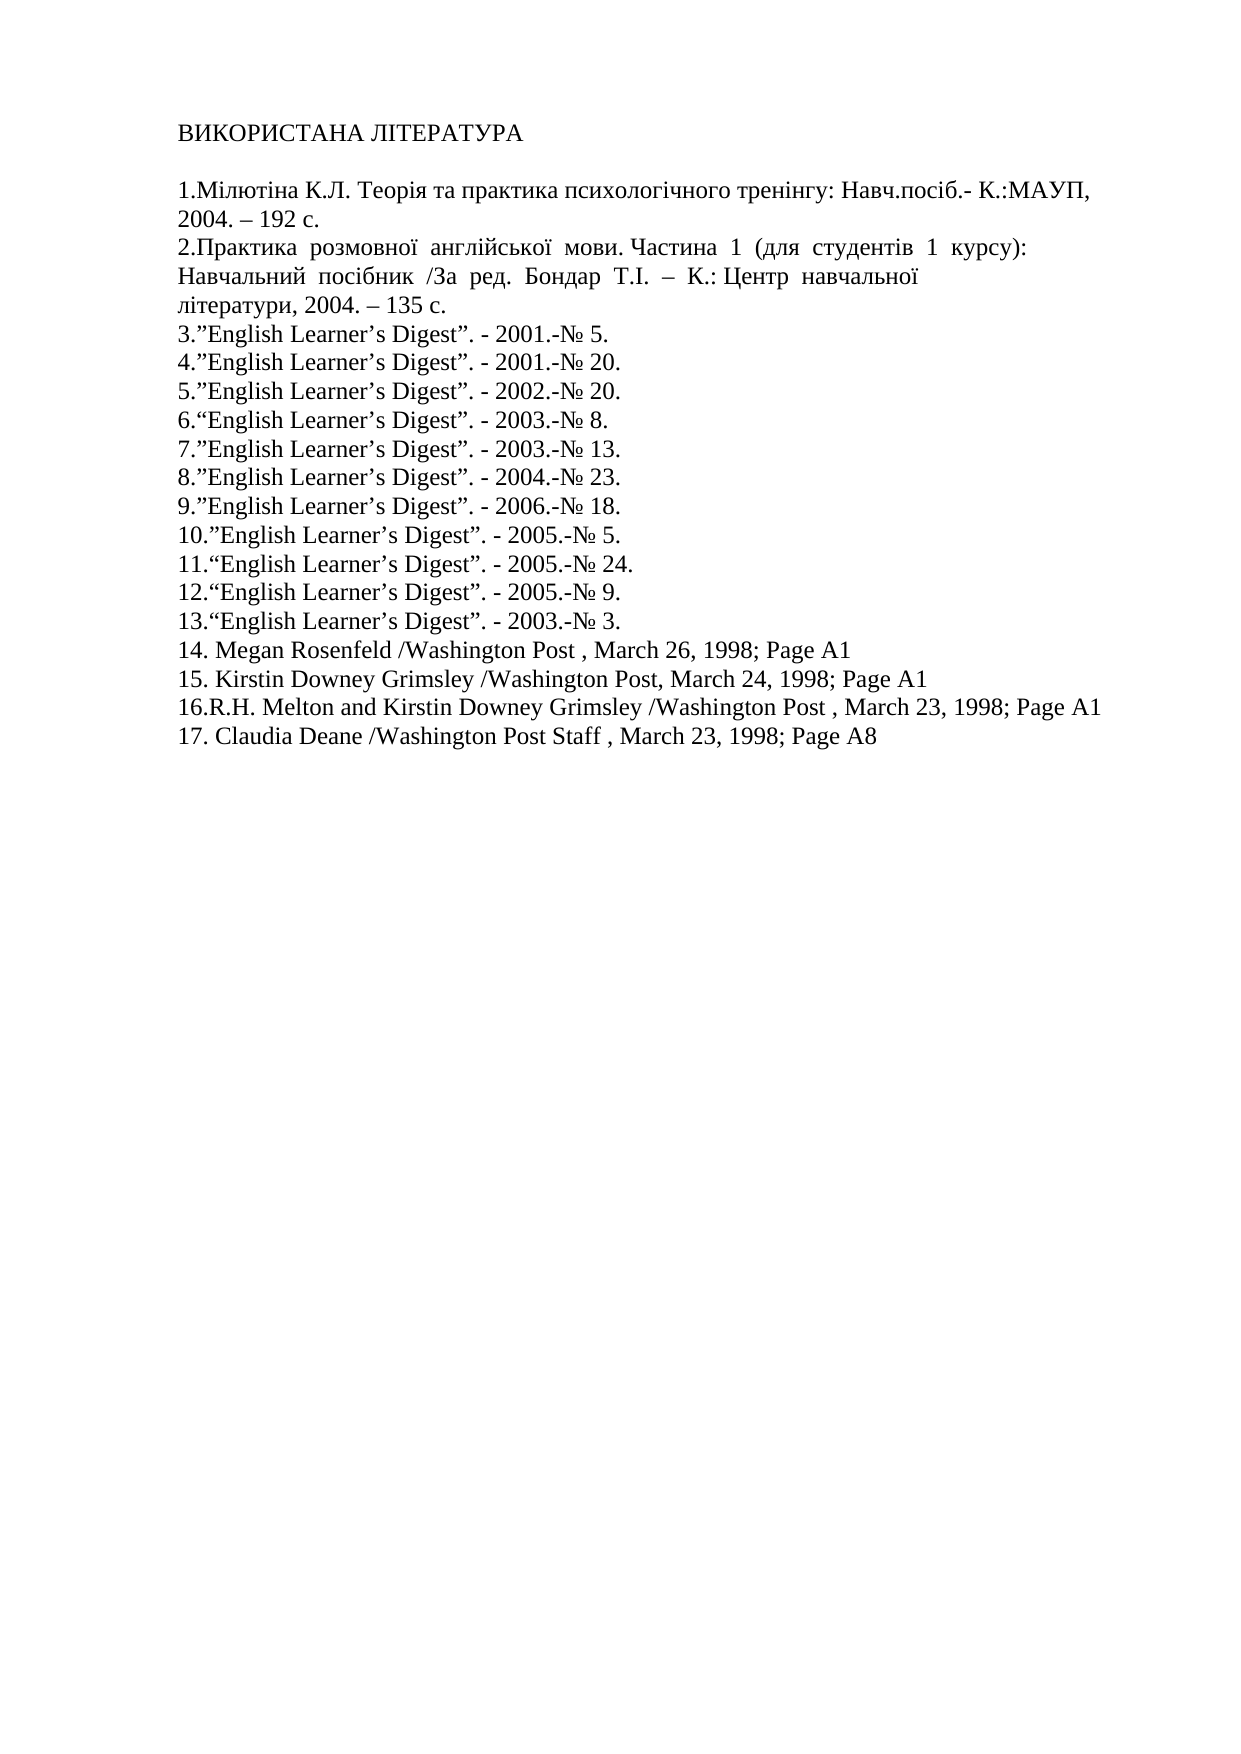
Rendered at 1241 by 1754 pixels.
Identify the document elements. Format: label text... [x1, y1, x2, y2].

text 3.”English Learner’s Digest”. - 2001.-№ 5. [177, 319, 1152, 347]
text 15. Kirstin Downey Grimsley / Post, March 24, 1998; Page A1 [177, 664, 1152, 692]
text ВИКОРИСТАНА ЛІТЕРАТУРА [177, 118, 1152, 147]
text 13.“English Learner’s Digest”. - 2003.-№ 3. [177, 606, 1152, 635]
text 10.”English Learner’s Digest”. - 2005.-№ 5. [177, 520, 1152, 549]
text 1.Мілютіна К.Л. Теорія та практика психологічного тренінгу: Навч.посіб.- К.:МАУП, 2004. – 192 с. [177, 175, 1152, 232]
text 5.”English Learner’s Digest”. - 2002.-№ 20. [177, 376, 1152, 405]
text 6.“English Learner’s Digest”. - 2003.-№ 8. [177, 405, 1152, 434]
text 7.”English Learner’s Digest”. - 2003.-№ 13. [177, 434, 1152, 462]
text 17. Claudia Deane / Post Staff , March 23, 1998; Page A8 [177, 721, 1152, 750]
text 2.Практика розмовної англійської мови. Частина 1 (для студентів 1 курсу): Навчальний посібник /За ред. Бондар Т.І. – К.: Центр навчальної [177, 232, 1152, 290]
text 16.R.H. Melton and Kirstin Downey Grimsley / Post , March 23, 1998; Page A1 [177, 692, 1152, 721]
text 12.“English Learner’s Digest”. - 2005.-№ 9. [177, 577, 1152, 606]
text 9.”English Learner’s Digest”. - 2006.-№ 18. [177, 491, 1152, 520]
text 11.“English Learner’s Digest”. - 2005.-№ 24. [177, 549, 1152, 577]
text літератури, 2004. – 135 с. [177, 290, 1152, 319]
text 4.”English Learner’s Digest”. - 2001.-№ 20. [177, 347, 1152, 376]
text 8.”English Learner’s Digest”. - 2004.-№ 23. [177, 462, 1152, 491]
text 14. Megan Rosenfeld / Post , March 26, 1998; Page A1 [177, 635, 1152, 664]
